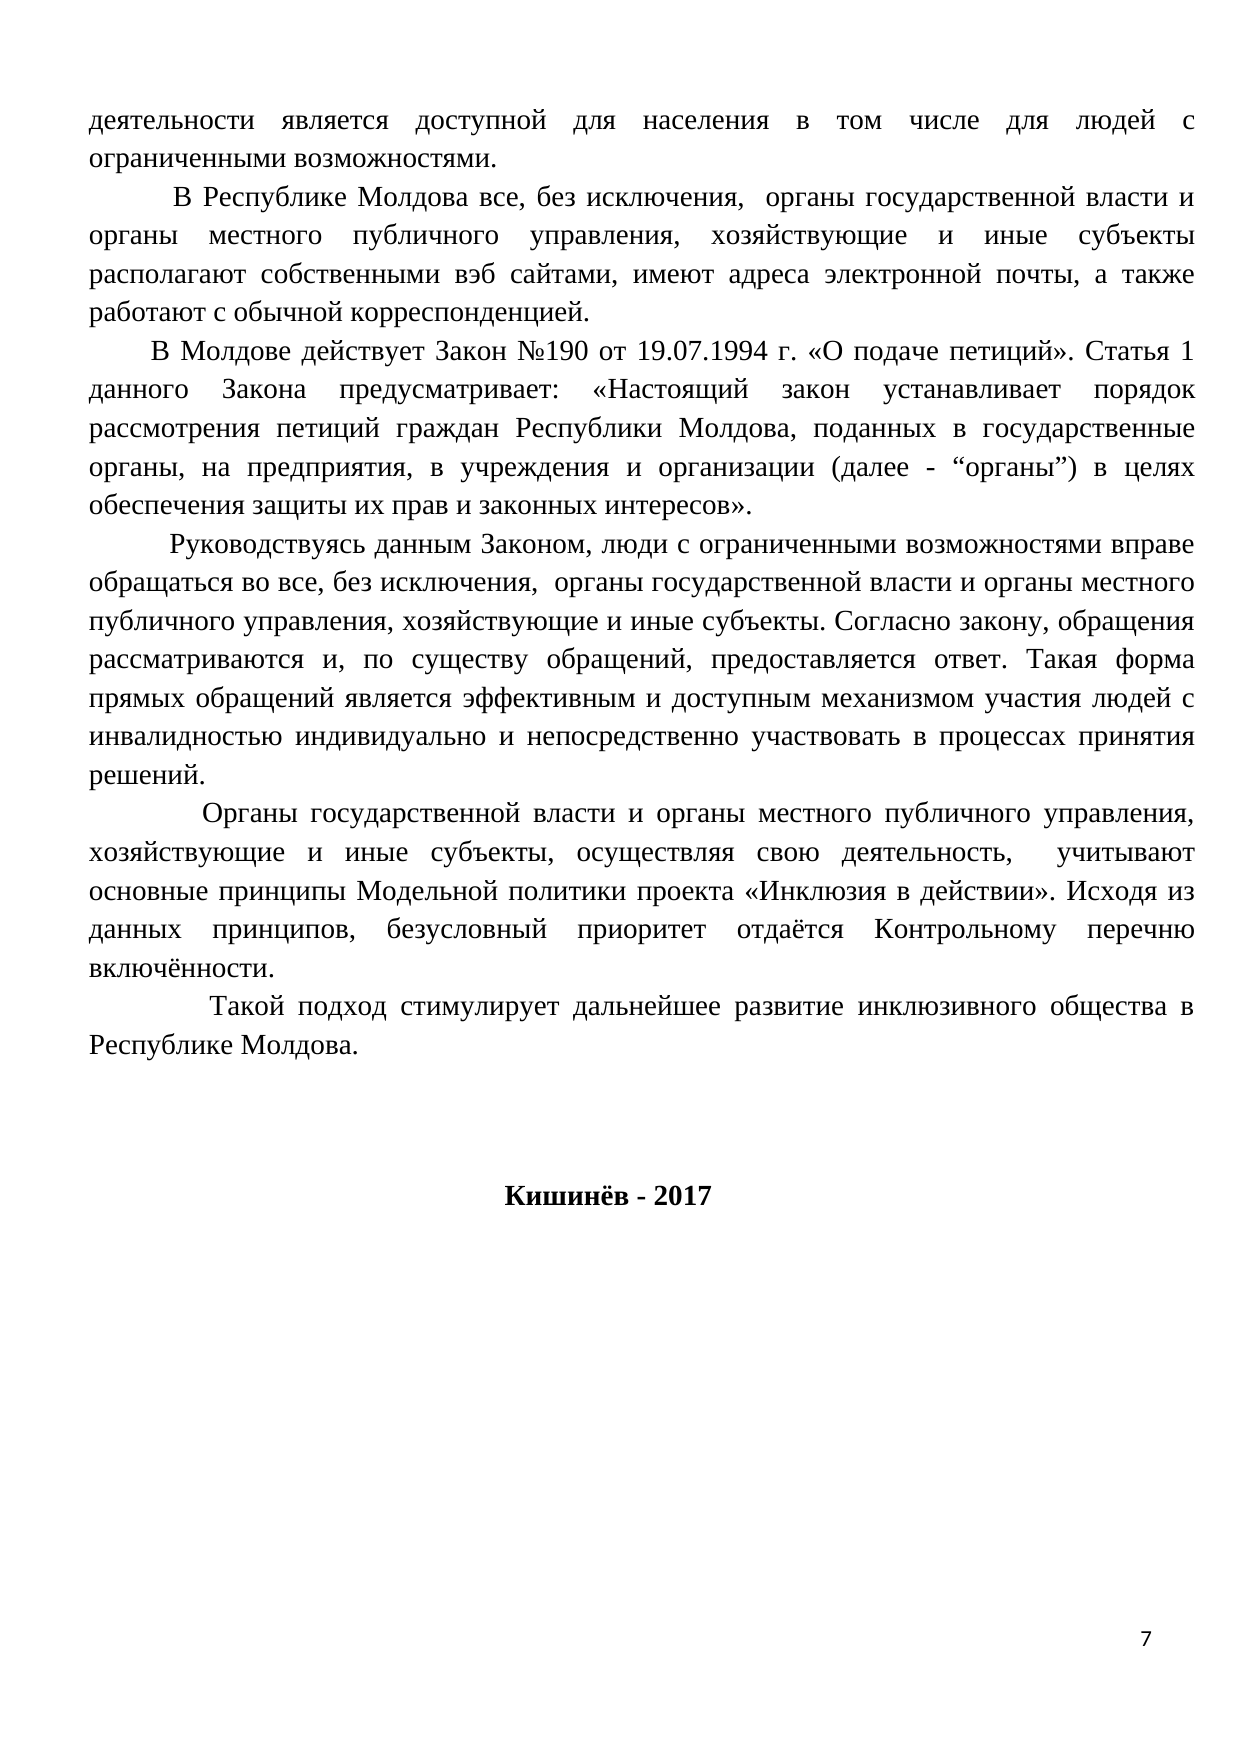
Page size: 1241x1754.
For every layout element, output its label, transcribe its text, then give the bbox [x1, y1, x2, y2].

list Органы государственной власти и органы местного публичного управления, хозяйствующие и иные субъекты, осуществляя свою деятельность, учитывают основные принципы Модельной политики проекта «Инклюзия в действии». Исходя из данных принципов, безусловный приоритет отдаётся Контрольному перечню включённости. [89, 796, 1196, 983]
list Такой подход стимулирует дальнейшее развитие инклюзивного общества в Республике Молдова. [89, 988, 1196, 1060]
list В Молдове действует Закон №190 от 19.07.1994 г. «О подаче петиций». Статья 1 данного Закона предусматривает: «Настоящий закон устанавливает порядок рассмотрения петиций граждан Республики Молдова, поданных в государственные органы, на предприятия, в учреждения и организации (далее - “органы”) в целях обеспечения защиты их прав и законных интересов». [89, 333, 1196, 521]
list Руководствуясь данным Законом, люди с ограниченными возможностями вправе обращаться во все, без исключения, органы государственной власти и органы местного публичного управления, хозяйствующие и иные субъекты. Согласно закону, обращения рассматриваются и, по существу обращений, предоставляется ответ. Такая форма прямых обращений является эффективным и доступным механизмом участия людей с инвалидностью индивидуально и непосредственно участвовать в процессах принятия решений. [89, 526, 1196, 791]
list В Республике Молдова все, без исключения, органы государственной власти и органы местного публичного управления, хозяйствующие и иные субъекты располагают собственными вэб сайтами, имеют адреса электронной почты, а также работают с обычной корреспонденцией. [89, 179, 1196, 328]
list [89, 102, 1196, 174]
text Кишинёв - 2017 [89, 1178, 1196, 1211]
